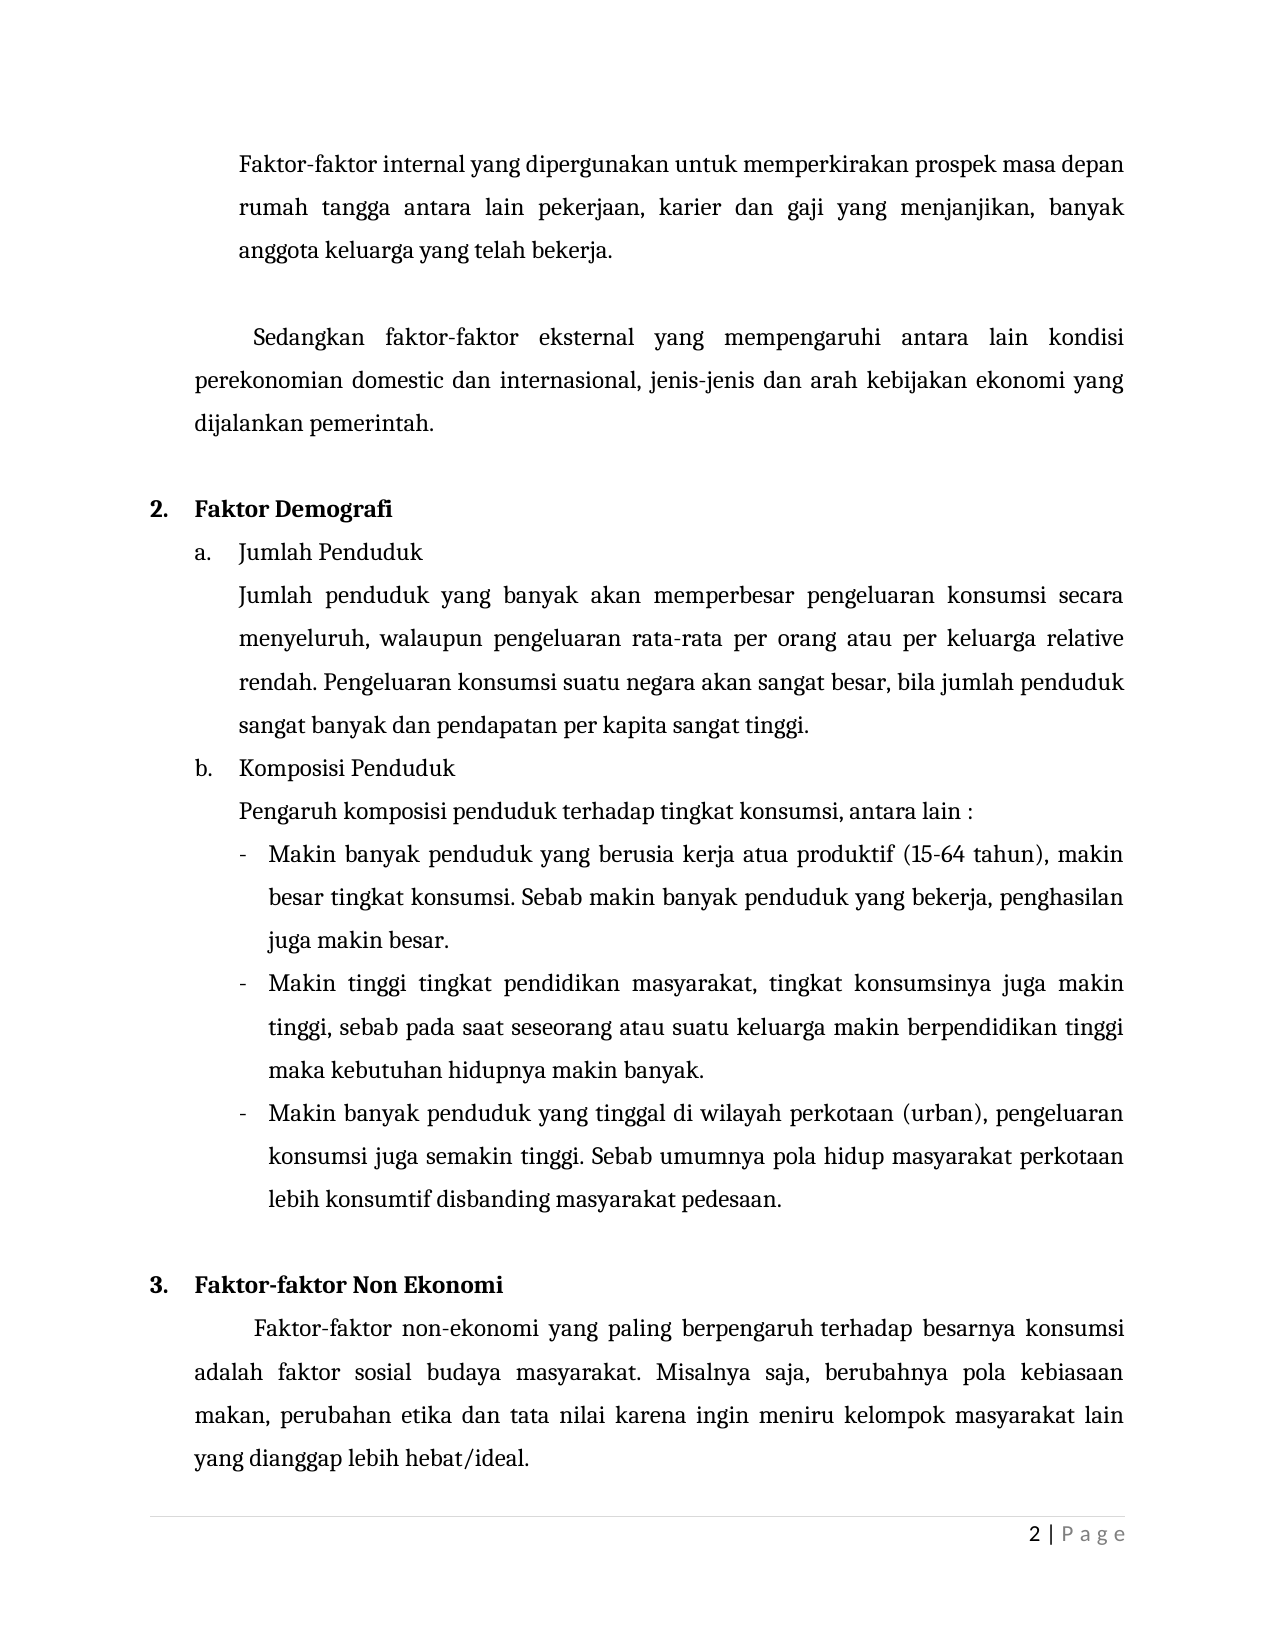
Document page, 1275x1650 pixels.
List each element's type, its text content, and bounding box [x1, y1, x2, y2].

list Makin banyak penduduk yang tinggal di wilayah perkotaan (urban), pengeluaran konsumsi juga semakin tinggi. Sebab umumnya pola hidup masyarakat perkotaan lebih konsumtif disbanding masyarakat pedesaan. [239, 1099, 1125, 1214]
list Makin banyak penduduk yang berusia kerja atua produktif (15-64 tahun), makin besar tingkat konsumsi. Sebab makin banyak penduduk yang bekerja, penghasilan juga makin besar. [239, 840, 1125, 955]
text Faktor-faktor internal yang dipergunakan untuk memperkirakan prospek masa depan rumah tangga antara lain pekerjaan, karier dan gaji yang menjanjikan, banyak anggota keluarga yang telah bekerja. [239, 150, 1125, 265]
text Jumlah penduduk yang banyak akan memperbesar pengeluaran konsumsi secara menyeluruh, walaupun pengeluaran rata-rata per orang atau per keluarga relative rendah. Pengeluaran konsumsi suatu negara akan sangat besar, bila jumlah penduduk sangat banyak dan pendapatan per kapita sangat tinggi. [239, 581, 1125, 739]
list Komposisi Penduduk [194, 754, 1125, 782]
list Faktor-faktor Non Ekonomi [150, 1271, 1125, 1300]
list Makin tinggi tingkat pendidikan masyarakat, tingkat konsumsinya juga makin tinggi, sebab pada saat seseorang atau suatu keluarga makin berpendidikan tinggi maka kebutuhan hidupnya makin banyak. [239, 969, 1125, 1084]
text Sedangkan faktor-faktor eksternal yang mempengaruhi antara lain kondisi perekonomian domestic dan internasional, jenis-jenis dan arah kebijakan ekonomi yang dijalankan pemerintah. [194, 322, 1125, 437]
text Faktor-faktor non-ekonomi yang paling berpengaruh terhadap besarnya konsumsi adalah faktor sosial budaya masyarakat. Misalnya saja, berubahnya pola kebiasaan makan, perubahan etika dan tata nilai karena ingin meniru kelompok masyarakat lain yang dianggap lebih hebat/ideal. [194, 1314, 1125, 1472]
text Pengaruh komposisi penduduk terhadap tingkat konsumsi, antara lain : [150, 797, 1125, 826]
list Jumlah Penduduk [194, 538, 1125, 567]
list Faktor Demografi [150, 495, 1125, 524]
